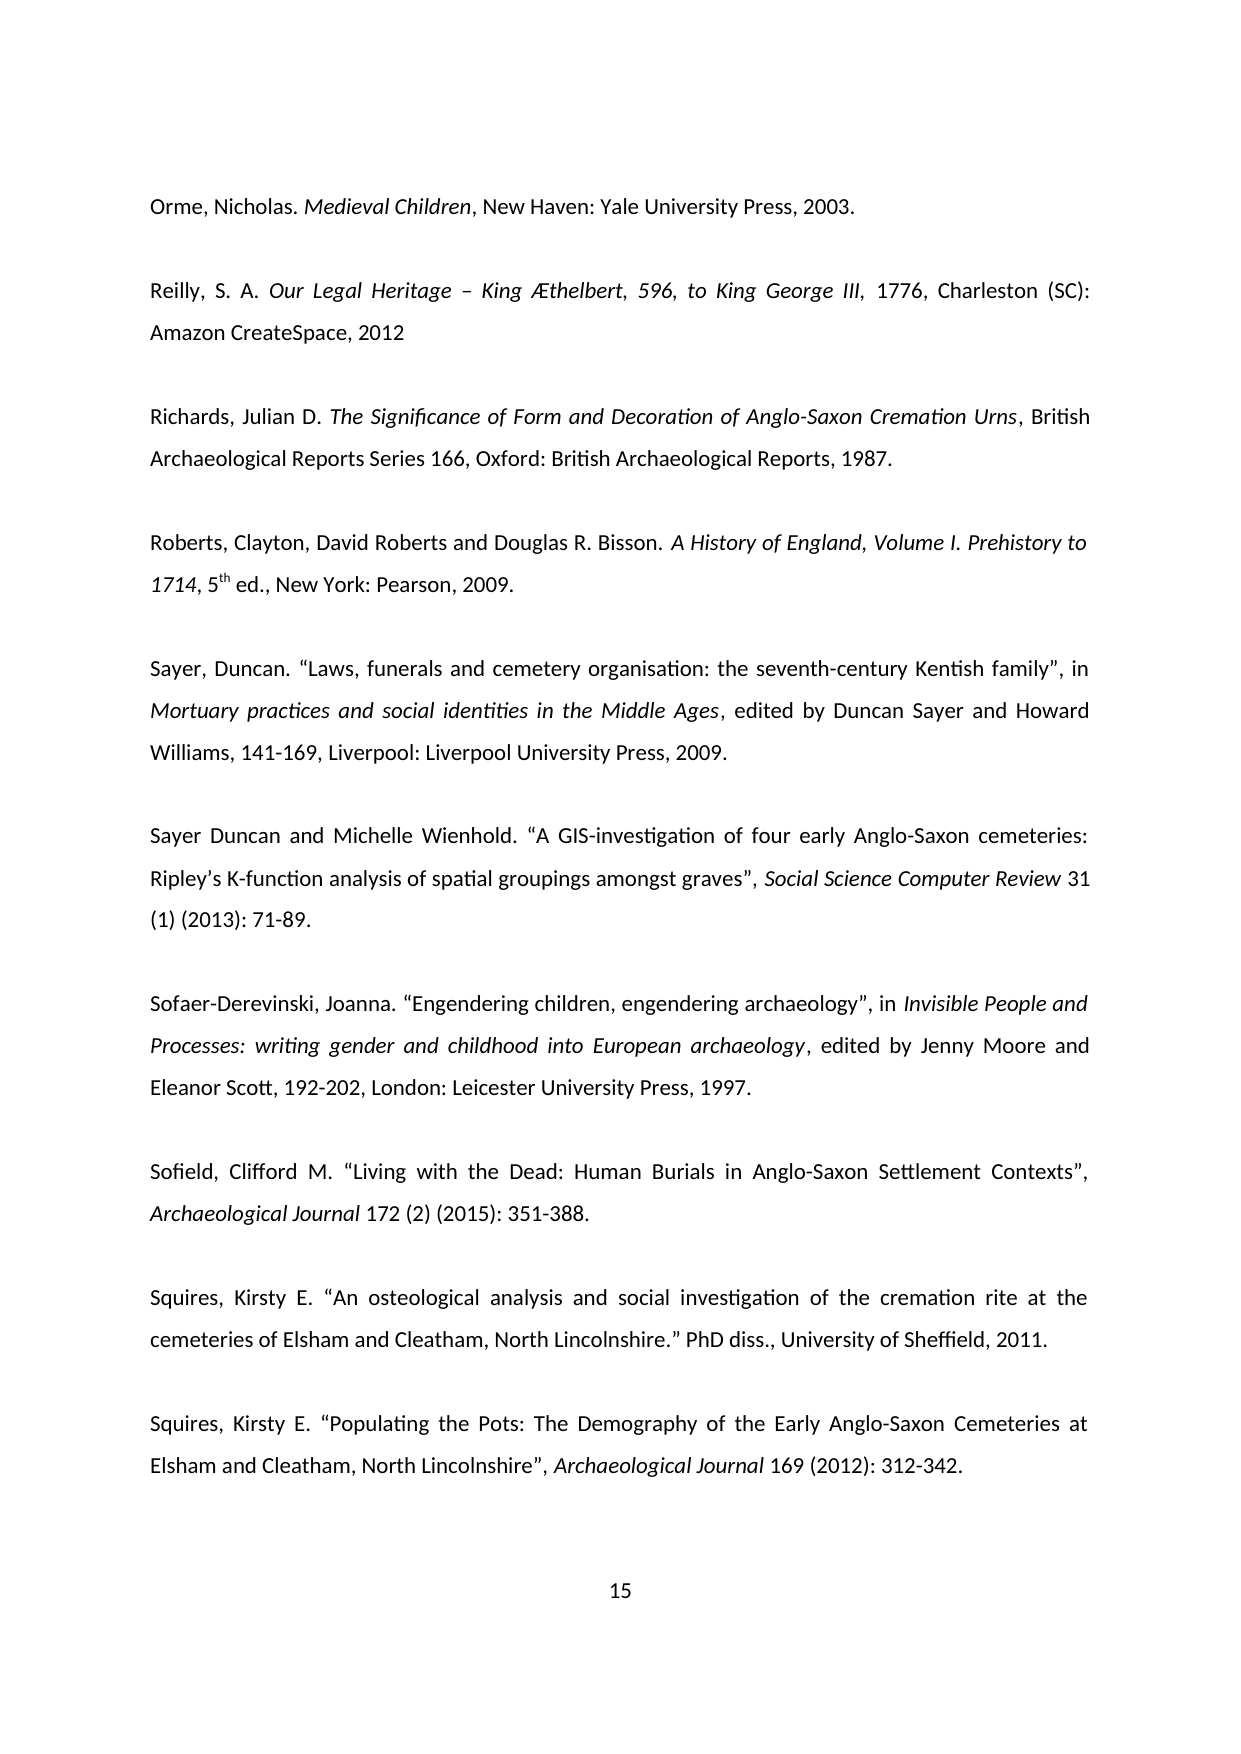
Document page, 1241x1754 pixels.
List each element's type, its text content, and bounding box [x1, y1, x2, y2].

text Squires, Kirsty E. “An osteological analysis and social investigation of the cremation rite at the cemeteries of Elsham and Cleatham, North Lincolnshire.” PhD diss., University of Sheffield, 2011. [150, 1283, 1090, 1353]
text Reilly, S. A. Our Legal Heritage – King Æthelbert, 596, to King George III, 1776, Charleston (SC): Amazon CreateSpace, 2012 [150, 276, 1090, 346]
text Sayer Duncan and Michelle Wienhold. “A GIS-investigation of four early Anglo-Saxon cemeteries: Ripley’s K-function analysis of spatial groupings amongst graves”, Social Science Computer Review 31 (1) (2013): 71-89. [150, 822, 1090, 934]
text Richards, Julian D. The Significance of Form and Decoration of Anglo-Saxon Cremation Urns, British Archaeological Reports Series 166, Oxford: British Archaeological Reports, 1987. [150, 402, 1090, 472]
text Orme, Nicholas. Medieval Children, New Haven: Yale University Press, 2003. [150, 192, 1090, 220]
text Sofield, Clifford M. “Living with the Dead: Human Burials in Anglo-Saxon Settlement Contexts”, Archaeological Journal 172 (2) (2015): 351-388. [150, 1157, 1090, 1227]
text Squires, Kirsty E. “Populating the Pots: The Demography of the Early Anglo-Saxon Cemeteries at Elsham and Cleatham, North Lincolnshire”, Archaeological Journal 169 (2012): 312-342. [150, 1409, 1090, 1479]
text Sofaer-Derevinski, Joanna. “Engendering children, engendering archaeology”, in Invisible People and Processes: writing gender and childhood into European archaeology, edited by Jenny Moore and Eleanor Scott, 192-202, London: Leicester University Press, 1997. [150, 989, 1090, 1102]
text Roberts, Clayton, David Roberts and Douglas R. Bisson. A History of England, Volume I. Prehistory to 1714, 5th ed., New York: Pearson, 2009. [150, 528, 1090, 598]
text Sayer, Duncan. “Laws, funerals and cemetery organisation: the seventh-century Kentish family”, in Mortuary practices and social identities in the Middle Ages, edited by Duncan Sayer and Howard Williams, 141-169, Liverpool: Liverpool University Press, 2009. [150, 654, 1090, 766]
